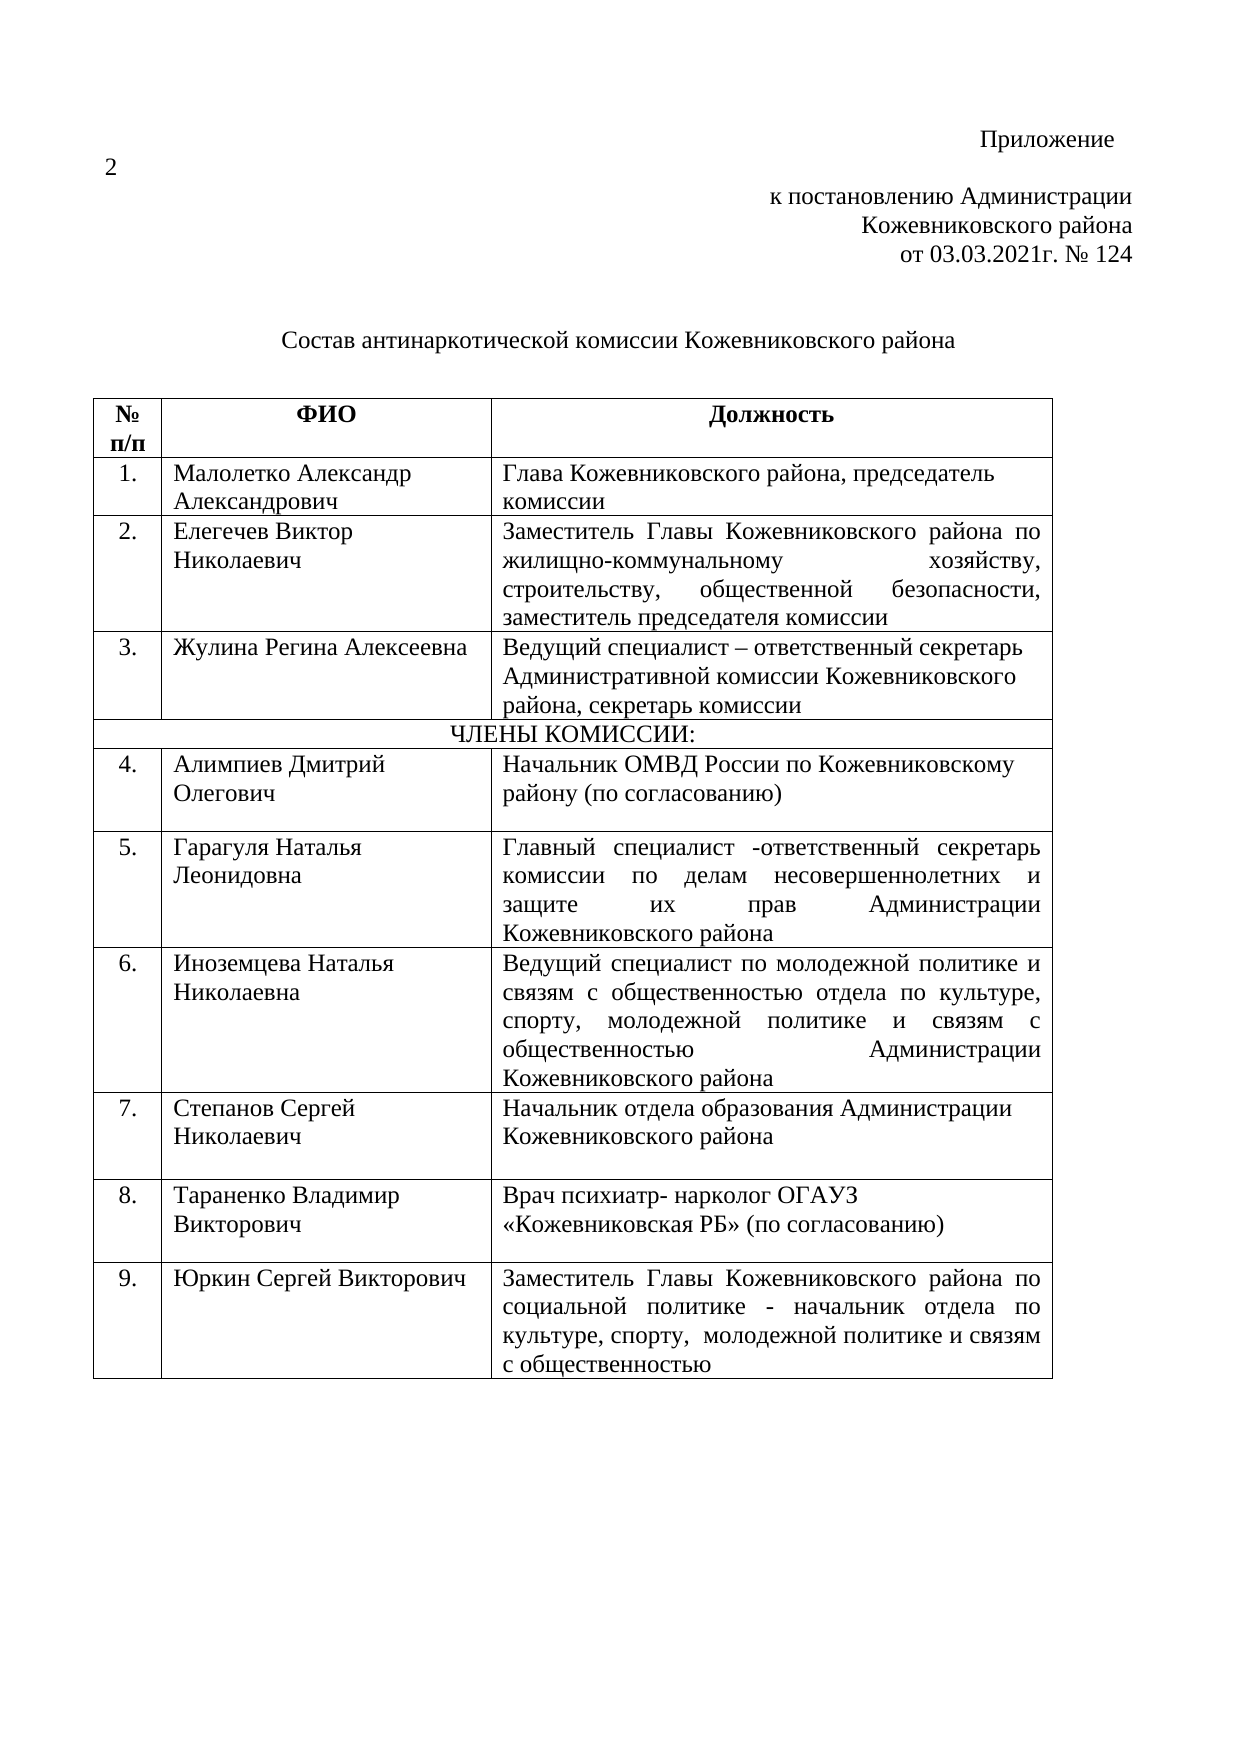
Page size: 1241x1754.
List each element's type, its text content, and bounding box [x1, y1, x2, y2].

table_cell Тараненко Владимир Викторович [162, 1180, 491, 1262]
table_cell Юркин Сергей Викторович [162, 1263, 491, 1378]
table_cell Алимпиев Дмитрий Олегович [162, 749, 491, 831]
text Состав антинаркотической комиссии Кожевниковского района [104, 325, 1132, 354]
table_cell ЧЛЕНЫ КОМИССИИ: [94, 720, 1052, 748]
text от 03.03.2021г. № 124 [104, 239, 1132, 267]
table_cell 8. [94, 1180, 161, 1262]
table_cell Ведущий специалист по молодежной политике и связям с общественностью отдела по культуре, спорту, молодежной политике и связям с общественностью Администрации Кожевниковского района [492, 948, 1052, 1092]
table_cell Степанов Сергей Николаевич [162, 1093, 491, 1179]
table_cell 3. [94, 632, 161, 718]
table_cell Глава Кожевниковского района, председатель комиссии [492, 458, 1052, 515]
table_cell Врач психиатр- нарколог ОГАУЗ «Кожевниковская РБ» (по согласованию) [492, 1180, 1052, 1262]
table_cell Заместитель Главы Кожевниковского района по жилищно-коммунальному хозяйству, строительству, общественной безопасности, заместитель председателя комиссии [492, 516, 1052, 631]
table_cell Жулина Регина Алексеевна [162, 632, 491, 718]
table_cell 1. [94, 458, 161, 515]
text к постановлению Администрации [104, 181, 1132, 210]
table_cell 7. [94, 1093, 161, 1179]
table_cell Ведущий специалист – ответственный секретарь Административной комиссии Кожевниковского района, секретарь комиссии [492, 632, 1052, 718]
table_cell Гарагуля Наталья Леонидовна [162, 832, 491, 947]
table_cell 5. [94, 832, 161, 947]
text Приложение 2 [104, 124, 1132, 181]
table_cell Малолетко Александр Александрович [162, 458, 491, 515]
table_header № п/п [94, 399, 161, 457]
table_header ФИО [162, 399, 491, 457]
table_cell Главный специалист -ответственный секретарь комиссии по делам несовершеннолетних и защите их прав Администрации Кожевниковского района [492, 832, 1052, 947]
table_cell 9. [94, 1263, 161, 1378]
text Кожевниковского района [104, 210, 1132, 239]
table_cell 2. [94, 516, 161, 631]
table_cell Елегечев Виктор Николаевич [162, 516, 491, 631]
table_cell Заместитель Главы Кожевниковского района по социальной политике - начальник отдела по культуре, спорту, молодежной политике и связям с общественностью [492, 1263, 1052, 1378]
table_cell 4. [94, 749, 161, 831]
table_header Должность [492, 399, 1052, 457]
table_cell Начальник отдела образования Администрации Кожевниковского района [492, 1093, 1052, 1179]
table_cell 6. [94, 948, 161, 1092]
table_cell Иноземцева Наталья Николаевна [162, 948, 491, 1092]
table_cell Начальник ОМВД России по Кожевниковскому району (по согласованию) [492, 749, 1052, 831]
